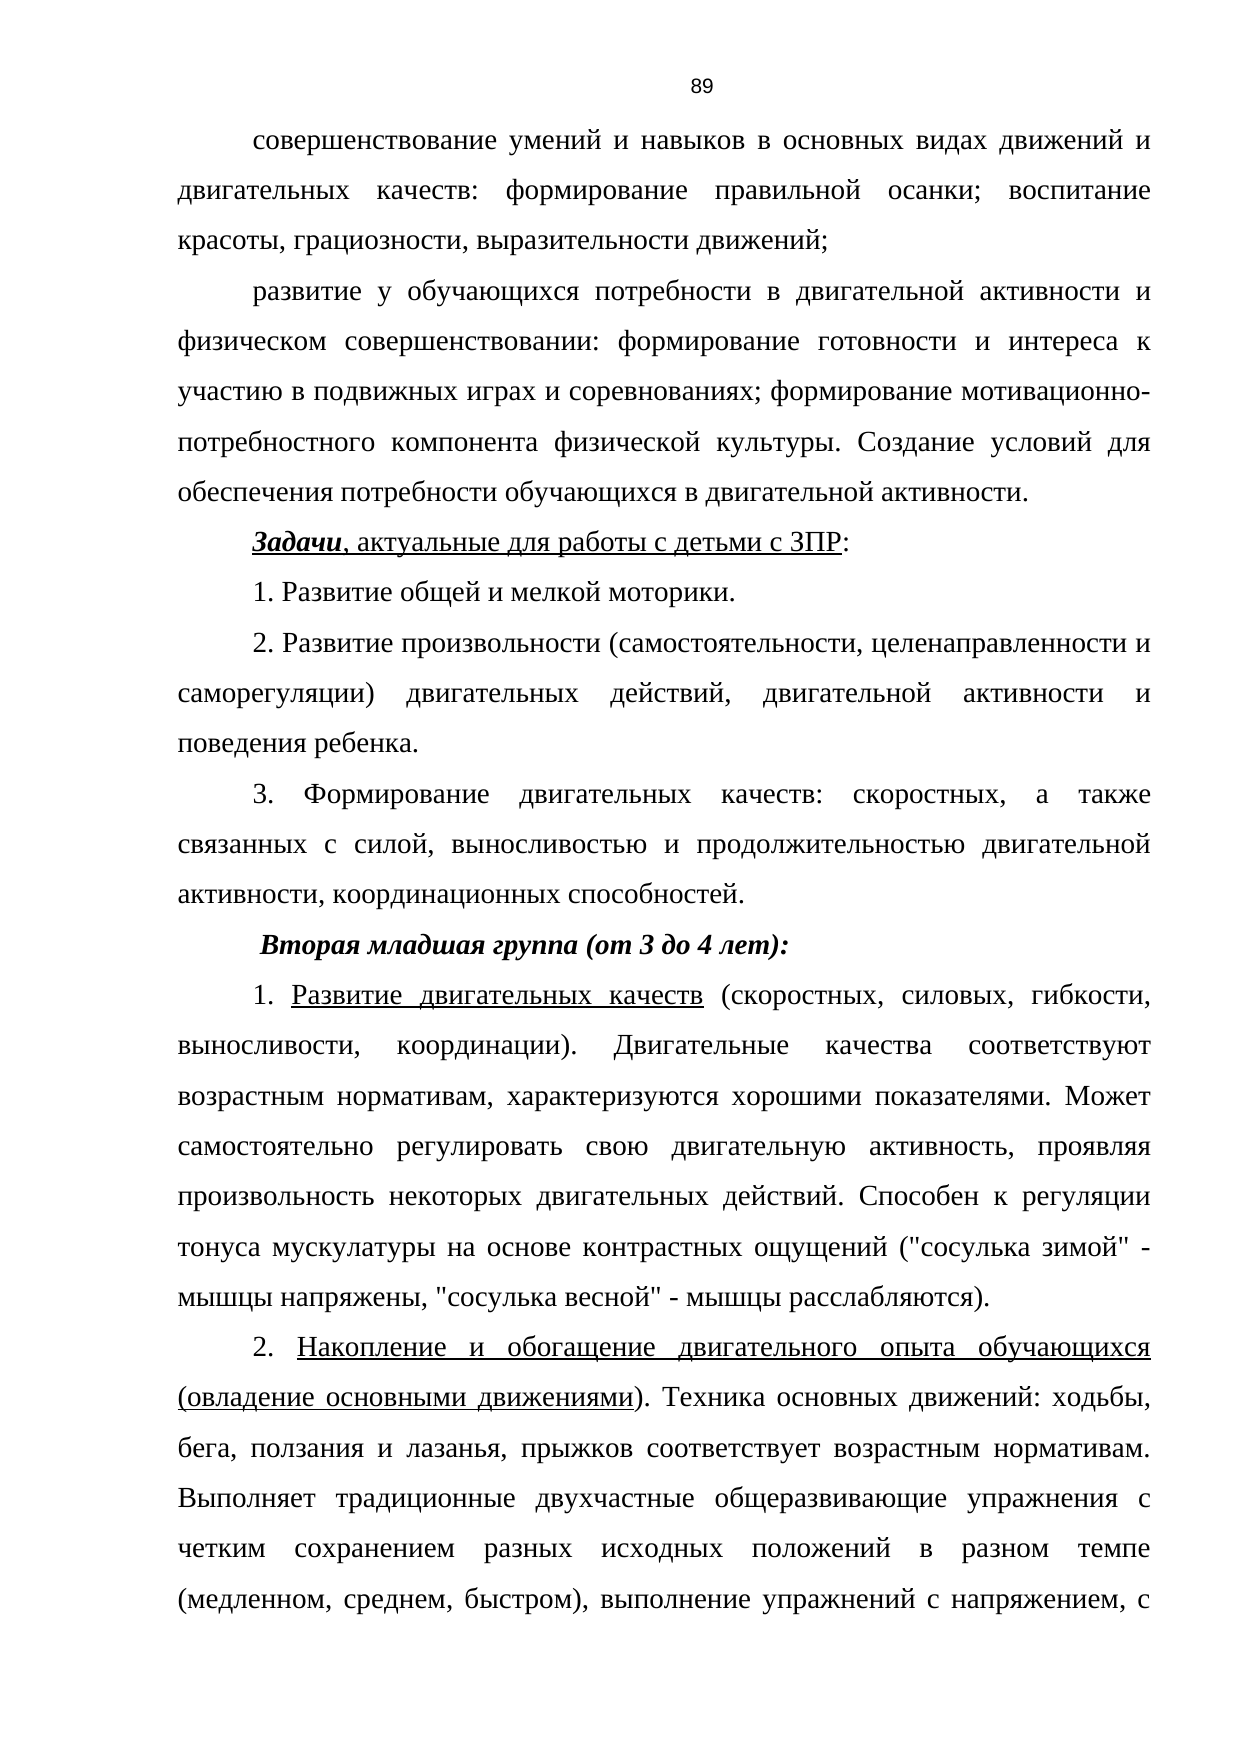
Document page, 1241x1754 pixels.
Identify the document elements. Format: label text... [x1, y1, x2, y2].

text 1. Развитие общей и мелкой моторики. [177, 574, 1152, 608]
text 2. Развитие произвольности (самостоятельности, целенаправленности и саморегуляции) двигательных действий, двигательной активности и поведения ребенка. [177, 625, 1152, 759]
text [177, 1329, 1152, 1614]
text развитие у обучающихся потребности в двигательной активности и физическом совершенствовании: формирование готовности и интереса к участию в подвижных играх и соревнованиях; формирование мотивационно-потребностного компонента физической культуры. Создание условий для обеспечения потребности обучающихся в двигательной активности. [177, 273, 1152, 507]
text 3. Формирование двигательных качеств: скоростных, а также связанных с силой, выносливостью и продолжительностью двигательной активности, координационных способностей. [177, 776, 1152, 910]
text Задачи, актуальные для работы с детьми с ЗПР: [177, 524, 1152, 558]
text совершенствование умений и навыков в основных видах движений и двигательных качеств: формирование правильной осанки; воспитание красоты, грациозности, выразительности движений; [177, 122, 1152, 256]
text 1. Развитие двигательных качеств (скоростных, силовых, гибкости, выносливости, координации). Двигательные качества соответствуют возрастным нормативам, характеризуются хорошими показателями. Может самостоятельно регулировать свою двигательную активность, проявляя произвольность некоторых двигательных действий. Способен к регуляции тонуса мускулатуры на основе контрастных ощущений ("сосулька зимой" - мышцы напряжены, "сосулька весной" - мышцы расслабляются). [177, 977, 1152, 1312]
text Вторая младшая группа (от 3 до 4 лет): [177, 927, 1152, 960]
